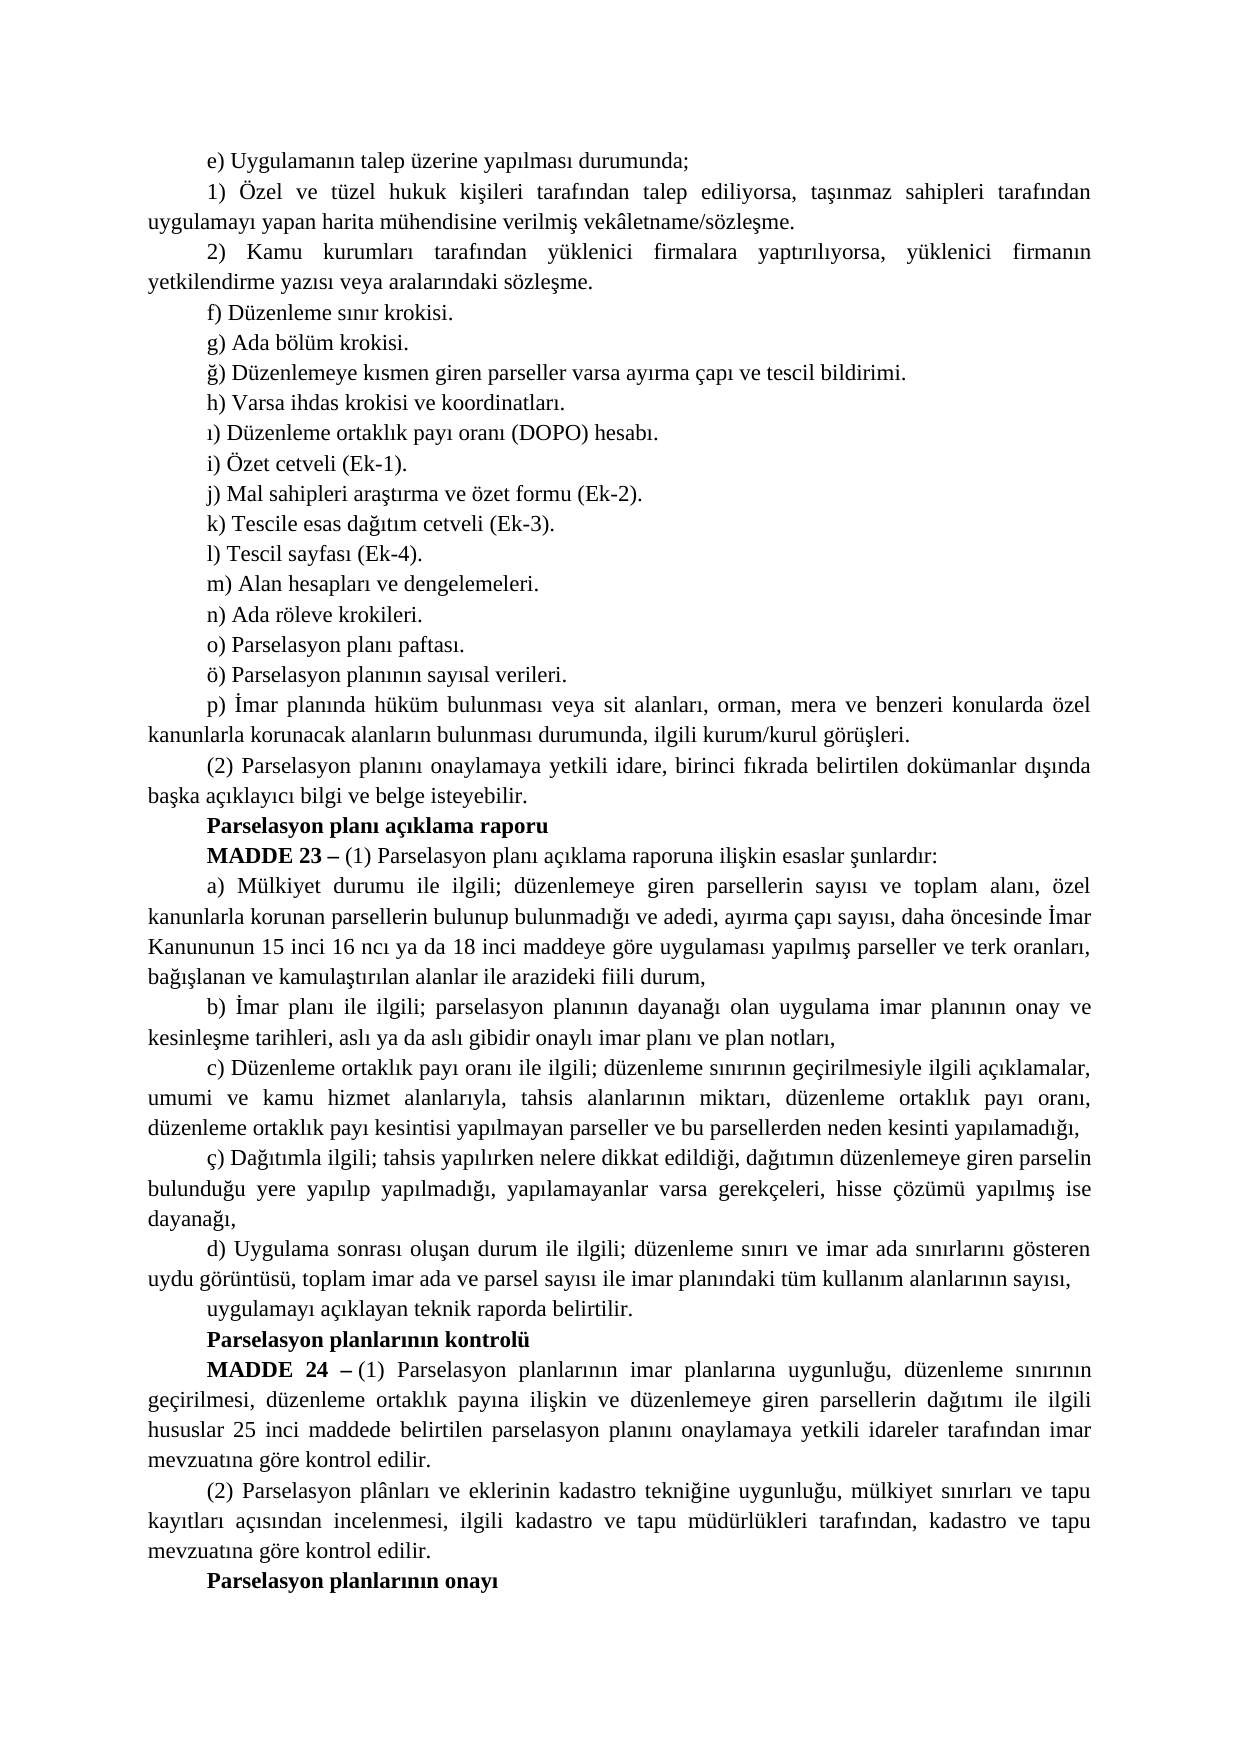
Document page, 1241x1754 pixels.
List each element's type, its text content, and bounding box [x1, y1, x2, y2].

text a) Mülkiyet durumu ile ilgili; düzenlemeye giren parsellerin sayısı ve toplam alanı, özel kanunlarla korunan parsellerin bulunup bulunmadığı ve adedi, ayırma çapı sayısı, daha öncesinde İmar Kanununun 15 inci 16 ncı ya da 18 inci maddeye göre uygulaması yapılmış parseller ve terk oranları, bağışlanan ve kamulaştırılan alanlar ile arazideki fiili durum, [148, 873, 1093, 989]
text d) Uygulama sonrası oluşan durum ile ilgili; düzenleme sınırı ve imar ada sınırlarını gösteren uydu görüntüsü, toplam imar ada ve parsel sayısı ile imar planındaki tüm kullanım alanlarının sayısı, [148, 1235, 1093, 1292]
text k) Tescile esas dağıtım cetveli (Ek-3). [148, 510, 1093, 536]
text Parselasyon planlarının onayı [148, 1567, 1093, 1594]
text o) Parselasyon planı paftası. [148, 631, 1093, 657]
text b) İmar planı ile ilgili; parselasyon planının dayanağı olan uygulama imar planının onay ve kesinleşme tarihleri, aslı ya da aslı gibidir onaylı imar planı ve plan notları, [148, 993, 1093, 1050]
text MADDE 23 – (1) Parselasyon planı açıklama raporuna ilişkin esaslar şunlardır: [148, 842, 1093, 869]
text h) Varsa ihdas krokisi ve koordinatları. [148, 389, 1093, 416]
text (2) Parselasyon plânları ve eklerinin kadastro tekniğine uygunluğu, mülkiyet sınırları ve tapu kayıtları açısından incelenmesi, ilgili kadastro ve tapu müdürlükleri tarafından, kadastro ve tapu mevzuatına göre kontrol edilir. [148, 1477, 1093, 1563]
text ç) Dağıtımla ilgili; tahsis yapılırken nelere dikkat edildiği, dağıtımın düzenlemeye giren parselin bulunduğu yere yapılıp yapılmadığı, yapılamayanlar varsa gerekçeleri, hisse çözümü yapılmış ise dayanağı, [148, 1144, 1093, 1231]
text p) İmar planında hüküm bulunması veya sit alanları, orman, mera ve benzeri konularda özel kanunlarla korunacak alanların bulunması durumunda, ilgili kurum/kurul görüşleri. [148, 691, 1093, 748]
text f) Düzenleme sınır krokisi. [148, 299, 1093, 325]
text Parselasyon planlarının kontrolü [148, 1326, 1093, 1352]
text 1) Özel ve tüzel hukuk kişileri tarafından talep ediliyorsa, taşınmaz sahipleri tarafından uygulamayı yapan harita mühendisine verilmiş vekâletname/sözleşme. [148, 178, 1093, 234]
text n) Ada röleve krokileri. [148, 601, 1093, 627]
text g) Ada bölüm krokisi. [148, 329, 1093, 355]
text ğ) Düzenlemeye kısmen giren parseller varsa ayırma çapı ve tescil bildirimi. [148, 359, 1093, 385]
text uygulamayı açıklayan teknik raporda belirtilir. [148, 1296, 1093, 1322]
text i) Özet cetveli (Ek-1). [148, 450, 1093, 476]
text e) Uygulamanın talep üzerine yapılması durumunda; [148, 148, 1093, 174]
text MADDE 24 – (1) Parselasyon planlarının imar planlarına uygunluğu, düzenleme sınırının geçirilmesi, düzenleme ortaklık payına ilişkin ve düzenlemeye giren parsellerin dağıtımı ile ilgili hususlar 25 inci maddede belirtilen parselasyon planını onaylamaya yetkili idareler tarafından imar mevzuatına göre kontrol edilir. [148, 1356, 1093, 1473]
text ö) Parselasyon planının sayısal verileri. [148, 661, 1093, 687]
text Parselasyon planı açıklama raporu [148, 812, 1093, 838]
text l) Tescil sayfası (Ek-4). [148, 540, 1093, 567]
text ı) Düzenleme ortaklık payı oranı (DOPO) hesabı. [148, 419, 1093, 446]
text 2) Kamu kurumları tarafından yüklenici firmalara yaptırılıyorsa, yüklenici firmanın yetkilendirme yazısı veya aralarındaki sözleşme. [148, 238, 1093, 295]
text (2) Parselasyon planını onaylamaya yetkili idare, birinci fıkrada belirtilen dokümanlar dışında başka açıklayıcı bilgi ve belge isteyebilir. [148, 752, 1093, 808]
text c) Düzenleme ortaklık payı oranı ile ilgili; düzenleme sınırının geçirilmesiyle ilgili açıklamalar, umumi ve kamu hizmet alanlarıyla, tahsis alanlarının miktarı, düzenleme ortaklık payı oranı, düzenleme ortaklık payı kesintisi yapılmayan parseller ve bu parsellerden neden kesinti yapılamadığı, [148, 1054, 1093, 1141]
text m) Alan hesapları ve dengelemeleri. [148, 571, 1093, 597]
text j) Mal sahipleri araştırma ve özet formu (Ek-2). [148, 480, 1093, 506]
